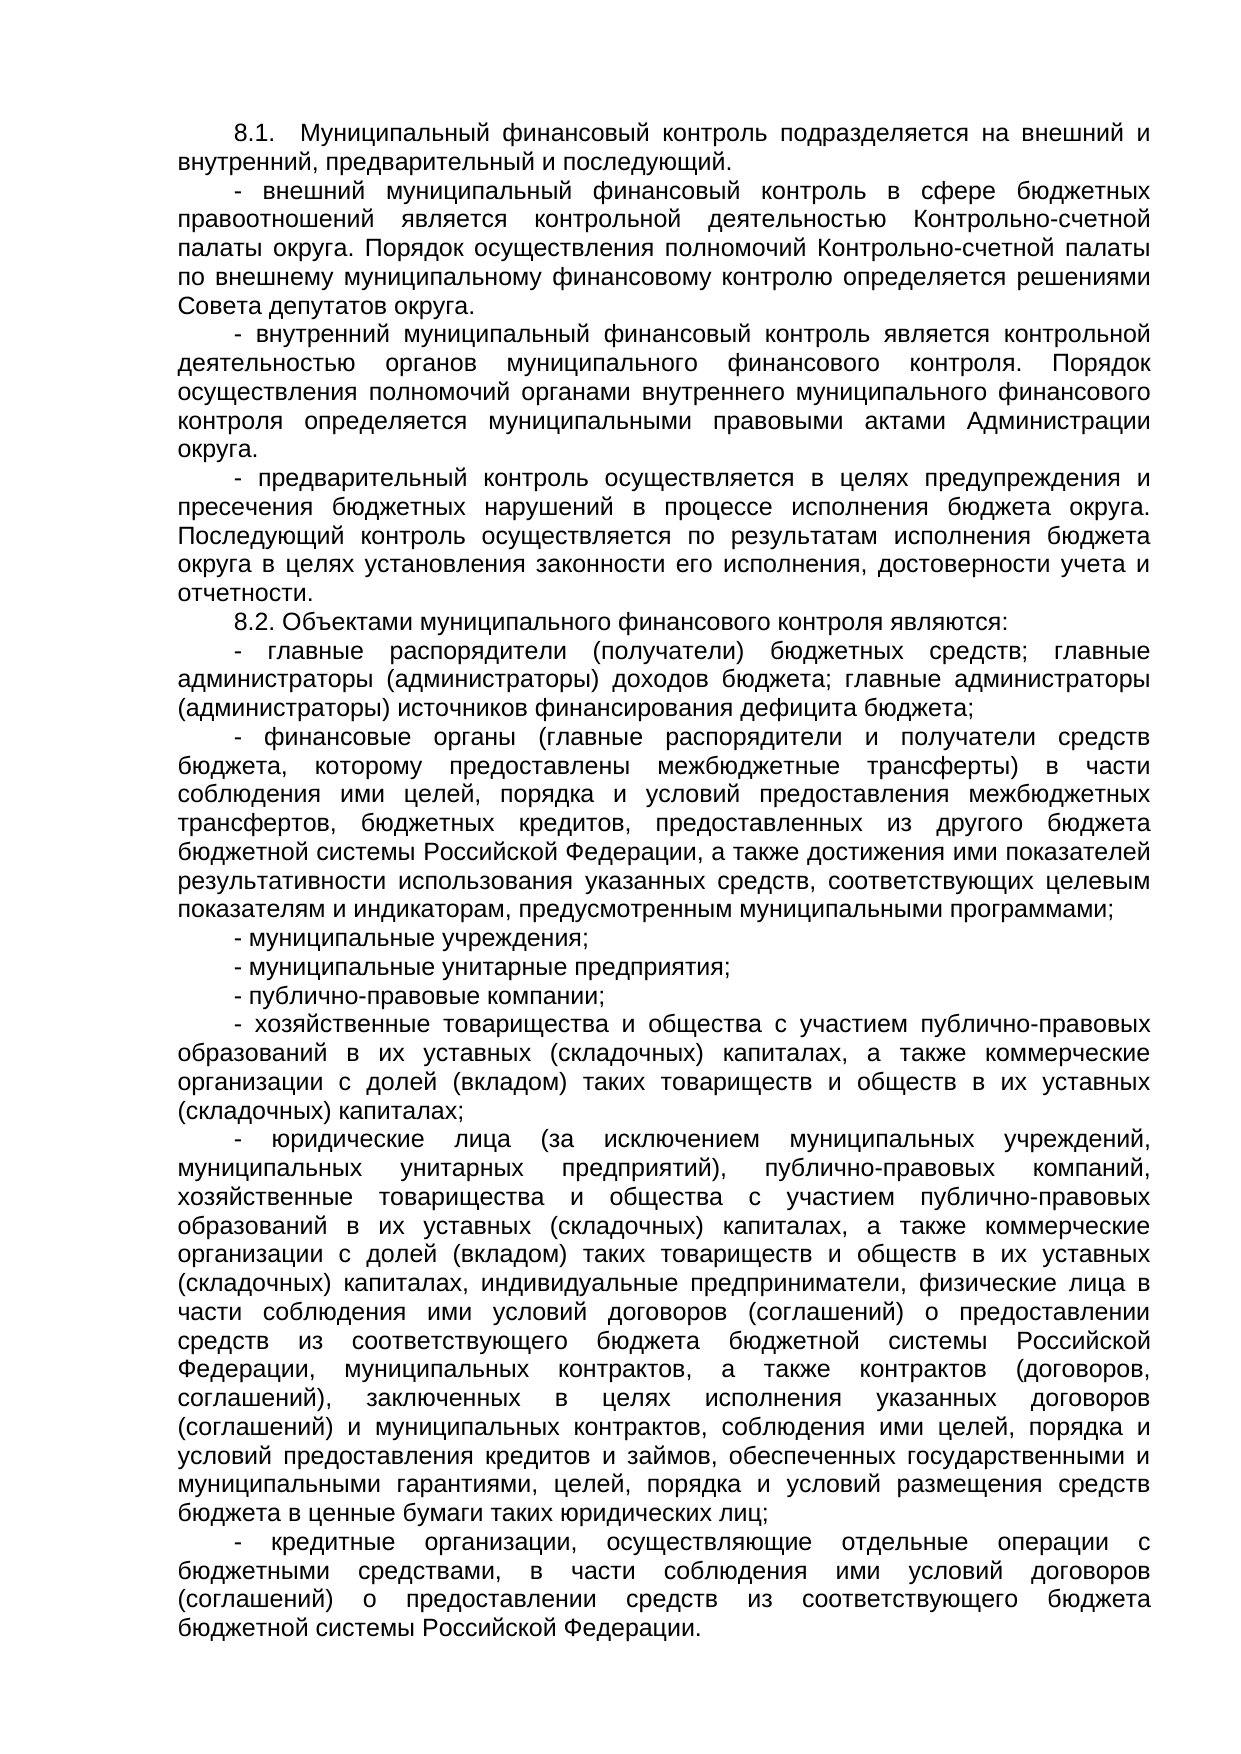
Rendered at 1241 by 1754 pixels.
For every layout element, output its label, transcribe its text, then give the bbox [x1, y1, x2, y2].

text 8.1. Муниципальный финансовый контроль подразделяется на внешний и внутренний, предварительный и последующий. [177, 118, 1152, 176]
text - хозяйственные товарищества и общества с участием публично-правовых образований в их уставных (складочных) капиталах, а также коммерческие организации с долей (вкладом) таких товариществ и обществ в их уставных (складочных) капиталах; [177, 1009, 1152, 1124]
text - финансовые органы (главные распорядители и получатели средств бюджета, которому предоставлены межбюджетные трансферты) в части соблюдения ими целей, порядка и условий предоставления межбюджетных трансфертов, бюджетных кредитов, предоставленных из другого бюджета бюджетной системы Российской Федерации, а также достижения ими показателей результативности использования указанных средств, соответствующих целевым показателям и индикаторам, предусмотренным муниципальными программами; [177, 722, 1152, 923]
text - внешний муниципальный финансовый контроль в сфере бюджетных правоотношений является контрольной деятельностью Контрольно-счетной палаты округа. Порядок осуществления полномочий Контрольно-счетной палаты по внешнему муниципальному финансовому контролю определяется решениями Совета депутатов округа. [177, 176, 1152, 319]
text 8.2. Объектами муниципального финансового контроля являются: [177, 607, 1152, 636]
text - внутренний муниципальный финансовый контроль является контрольной деятельностью органов муниципального финансового контроля. Порядок осуществления полномочий органами внутреннего муниципального финансового контроля определяется муниципальными правовыми актами Администрации округа. [177, 319, 1152, 463]
text - кредитные организации, осуществляющие отдельные операции с бюджетными средствами, в части соблюдения ими условий договоров (соглашений) о предоставлении средств из соответствующего бюджета бюджетной системы Российской Федерации. [177, 1527, 1152, 1642]
text - публично-правовые компании; [177, 981, 1152, 1009]
text - предварительный контроль осуществляется в целях предупреждения и пресечения бюджетных нарушений в процессе исполнения бюджета округа. Последующий контроль осуществляется по результатам исполнения бюджета округа в целях установления законности его исполнения, достоверности учета и отчетности. [177, 463, 1152, 607]
text - главные распорядители (получатели) бюджетных средств; главные администраторы (администраторы) доходов бюджета; главные администраторы (администраторы) источников финансирования дефицита бюджета; [177, 636, 1152, 722]
text - муниципальные унитарные предприятия; [177, 952, 1152, 981]
text - муниципальные учреждения; [177, 923, 1152, 952]
text - юридические лица (за исключением муниципальных учреждений, муниципальных унитарных предприятий), публично-правовых компаний, хозяйственные товарищества и общества с участием публично-правовых образований в их уставных (складочных) капиталах, а также коммерческие организации с долей (вкладом) таких товариществ и обществ в их уставных (складочных) капиталах, индивидуальные предприниматели, физические лица в части соблюдения ими условий договоров (соглашений) о предоставлении средств из соответствующего бюджета бюджетной системы Российской Федерации, муниципальных контрактов, а также контрактов (договоров, соглашений), заключенных в целях исполнения указанных договоров (соглашений) и муниципальных контрактов, соблюдения ими целей, порядка и условий предоставления кредитов и займов, обеспеченных государственными и муниципальными гарантиями, целей, порядка и условий размещения средств бюджета в ценные бумаги таких юридических лиц; [177, 1124, 1152, 1527]
